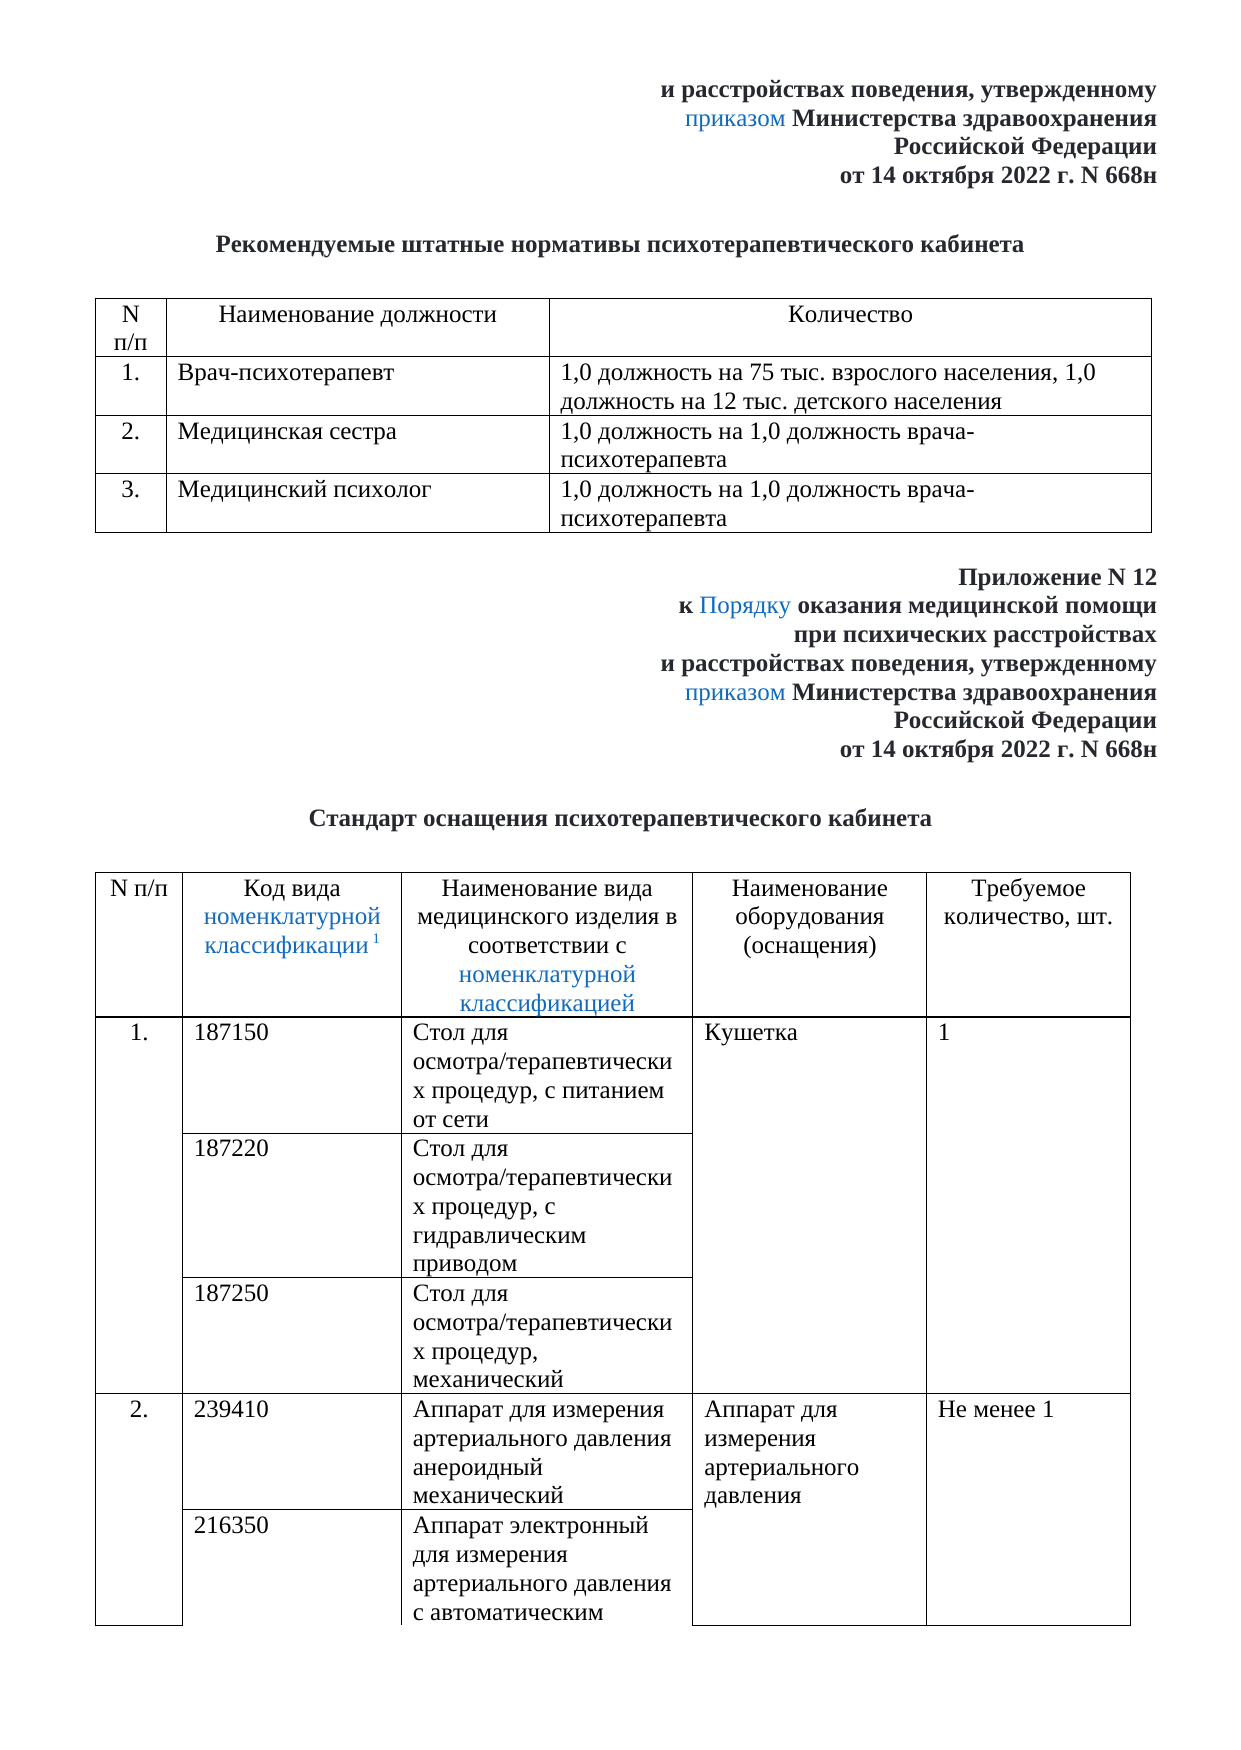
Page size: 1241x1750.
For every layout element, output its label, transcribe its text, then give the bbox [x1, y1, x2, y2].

table_cell Медицинский психолог [167, 474, 549, 532]
table_cell Стол для осмотра/терапевтических процедур, с гидравлическим приводом [402, 1134, 692, 1277]
table_cell 187250 [183, 1278, 401, 1393]
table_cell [402, 1510, 692, 1625]
table_cell 2. [96, 1394, 182, 1625]
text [83, 74, 1157, 189]
table_cell Не менее 1 [927, 1394, 1130, 1625]
table_cell 1,0 должность на 1,0 должность врача-психотерапевта [550, 474, 1151, 532]
table_header Наименование оборудования (оснащения) [693, 873, 926, 1016]
table_header Наименование должности [167, 299, 549, 356]
table_cell Аппарат для измерения артериального давления [693, 1394, 926, 1625]
table_cell 1. [96, 1018, 182, 1393]
table_cell 187220 [183, 1134, 401, 1277]
table_cell Аппарат для измерения артериального давления анероидный механический [402, 1394, 692, 1509]
table_cell 239410 [183, 1394, 401, 1509]
table_cell 216350 [183, 1510, 401, 1625]
table_cell Кушетка [693, 1018, 926, 1393]
text Приложение N 12 к Порядку оказания медицинской помощи при психических расстройствах и расстройствах поведения, утвержденному приказом Министерства здравоохранения Российской Федерации от 14 октября 2022 г. N 668н [83, 562, 1157, 763]
subtitle Рекомендуемые штатные нормативы психотерапевтического кабинета [83, 229, 1157, 258]
table_header Код вида номенклатурной классификации 1 [183, 873, 401, 1016]
table_cell 1,0 должность на 75 тыс. взрослого населения, 1,0 должность на 12 тыс. детского населения [550, 357, 1151, 415]
table_cell 1,0 должность на 1,0 должность врача-психотерапевта [550, 416, 1151, 473]
table_header Требуемое количество, шт. [927, 873, 1130, 1016]
table_cell 3. [96, 474, 166, 532]
table_cell 2. [96, 416, 166, 473]
subtitle Стандарт оснащения психотерапевтического кабинета [83, 803, 1157, 832]
table_cell 1. [96, 357, 166, 415]
table_header Наименование вида медицинского изделия в соответствии с номенклатурной классификацией [402, 873, 692, 1016]
table_header Количество [550, 299, 1151, 356]
table_cell Врач-психотерапевт [167, 357, 549, 415]
table_cell 1 [927, 1018, 1130, 1393]
table_header N п/п [96, 873, 182, 1016]
table_cell Стол для осмотра/терапевтических процедур, механический [402, 1278, 692, 1393]
table_header N п/п [96, 299, 166, 356]
table_cell Медицинская сестра [167, 416, 549, 473]
table_cell 187150 [183, 1018, 401, 1132]
table_cell Стол для осмотра/терапевтических процедур, с питанием от сети [402, 1018, 692, 1132]
